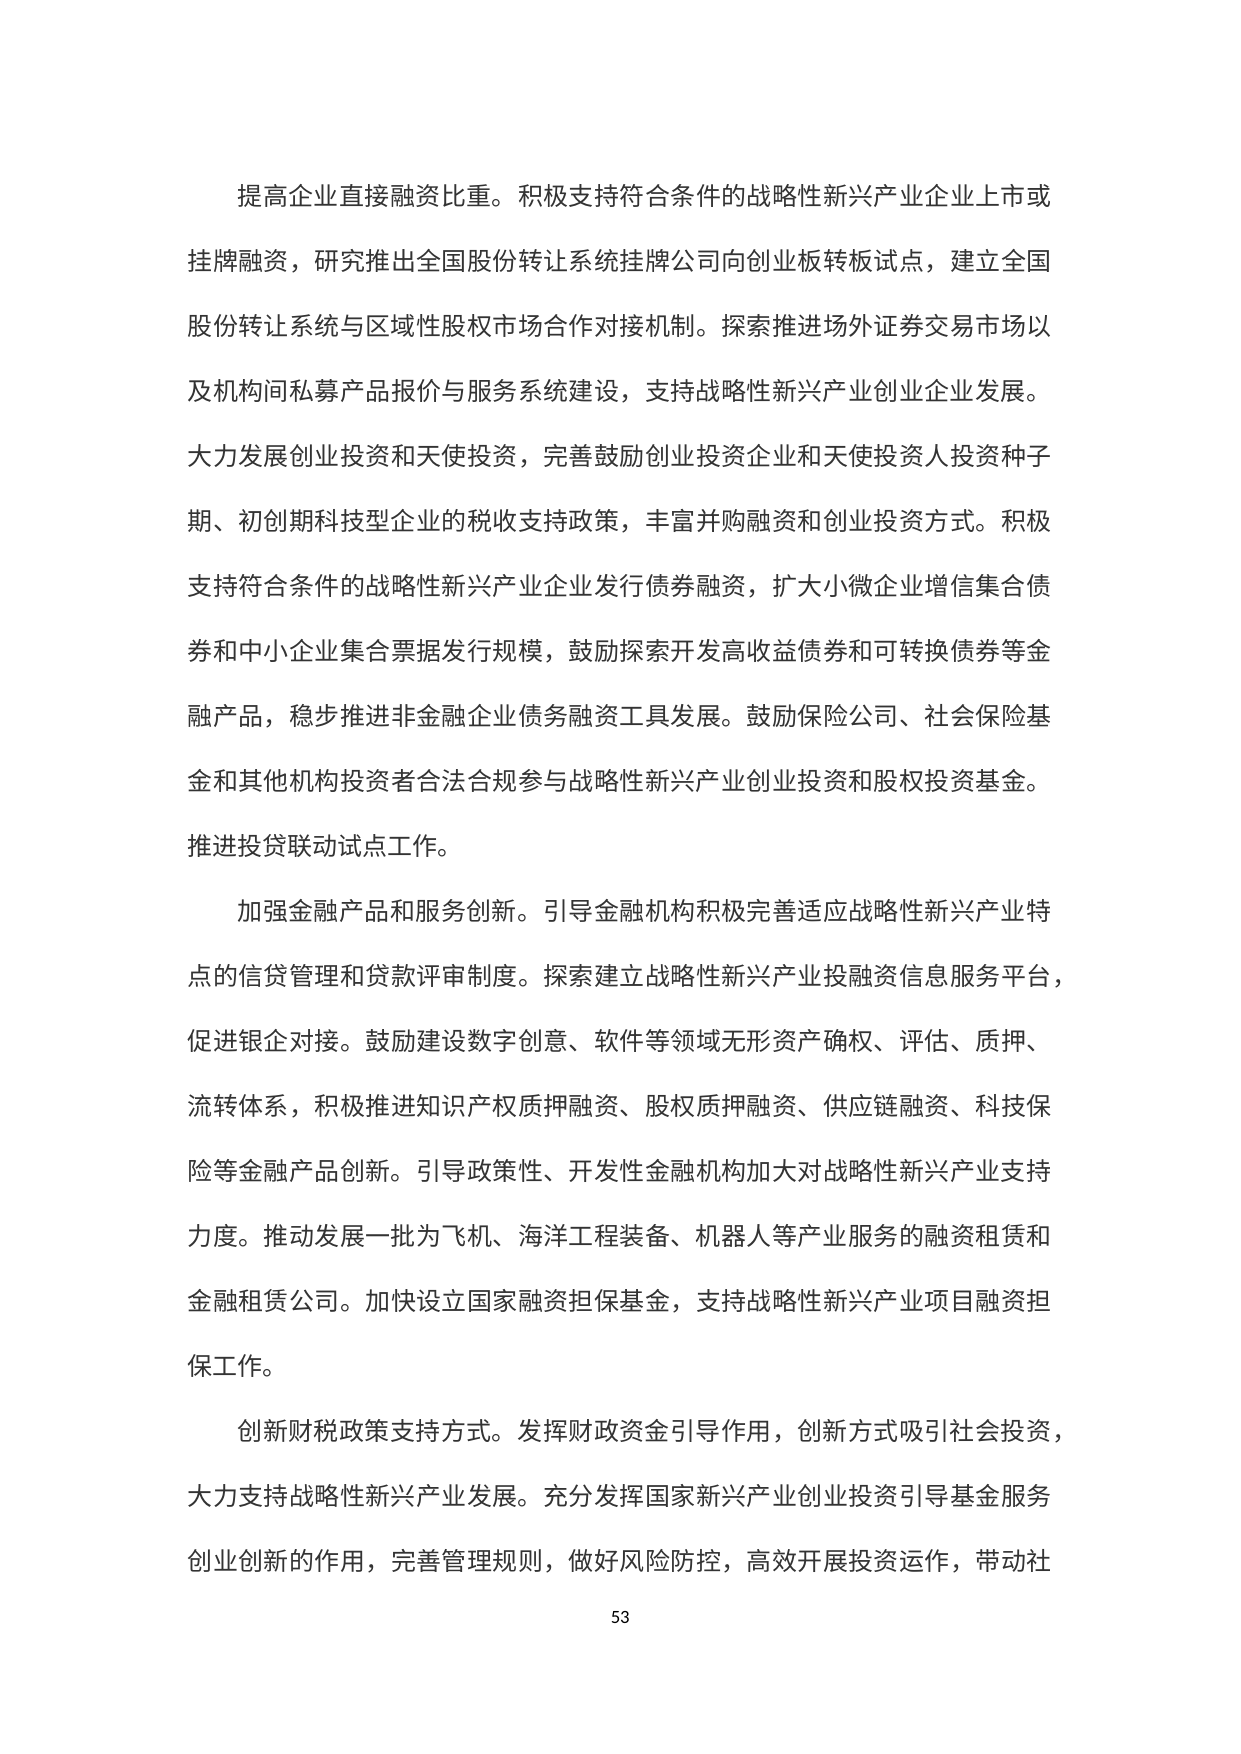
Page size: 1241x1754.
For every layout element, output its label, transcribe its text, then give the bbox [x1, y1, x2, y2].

text 加强金融产品和服务创新。引导金融机构积极完善适应战略性新兴产业特点的信贷管理和贷款评审制度。探索建立战略性新兴产业投融资信息服务平台，促进银企对接。鼓励建设数字创意、软件等领域无形资产确权、评估、质押、流转体系，积极推进知识产权质押融资、股权质押融资、供应链融资、科技保险等金融产品创新。引导政策性、开发性金融机构加大对战略性新兴产业支持力度。推动发展一批为飞机、海洋工程装备、机器人等产业服务的融资租赁和金融租赁公司。加快设立国家融资担保基金，支持战略性新兴产业项目融资担保工作。 [187, 877, 1053, 1397]
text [187, 1397, 1053, 1592]
text 提高企业直接融资比重。积极支持符合条件的战略性新兴产业企业上市或挂牌融资，研究推出全国股份转让系统挂牌公司向创业板转板试点，建立全国股份转让系统与区域性股权市场合作对接机制。探索推进场外证券交易市场以及机构间私募产品报价与服务系统建设，支持战略性新兴产业创业企业发展。大力发展创业投资和天使投资，完善鼓励创业投资企业和天使投资人投资种子期、初创期科技型企业的税收支持政策，丰富并购融资和创业投资方式。积极支持符合条件的战略性新兴产业企业发行债券融资，扩大小微企业增信集合债券和中小企业集合票据发行规模，鼓励探索开发高收益债券和可转换债券等金融产品，稳步推进非金融企业债务融资工具发展。鼓励保险公司、社会保险基金和其他机构投资者合法合规参与战略性新兴产业创业投资和股权投资基金。推进投贷联动试点工作。 [187, 162, 1053, 877]
